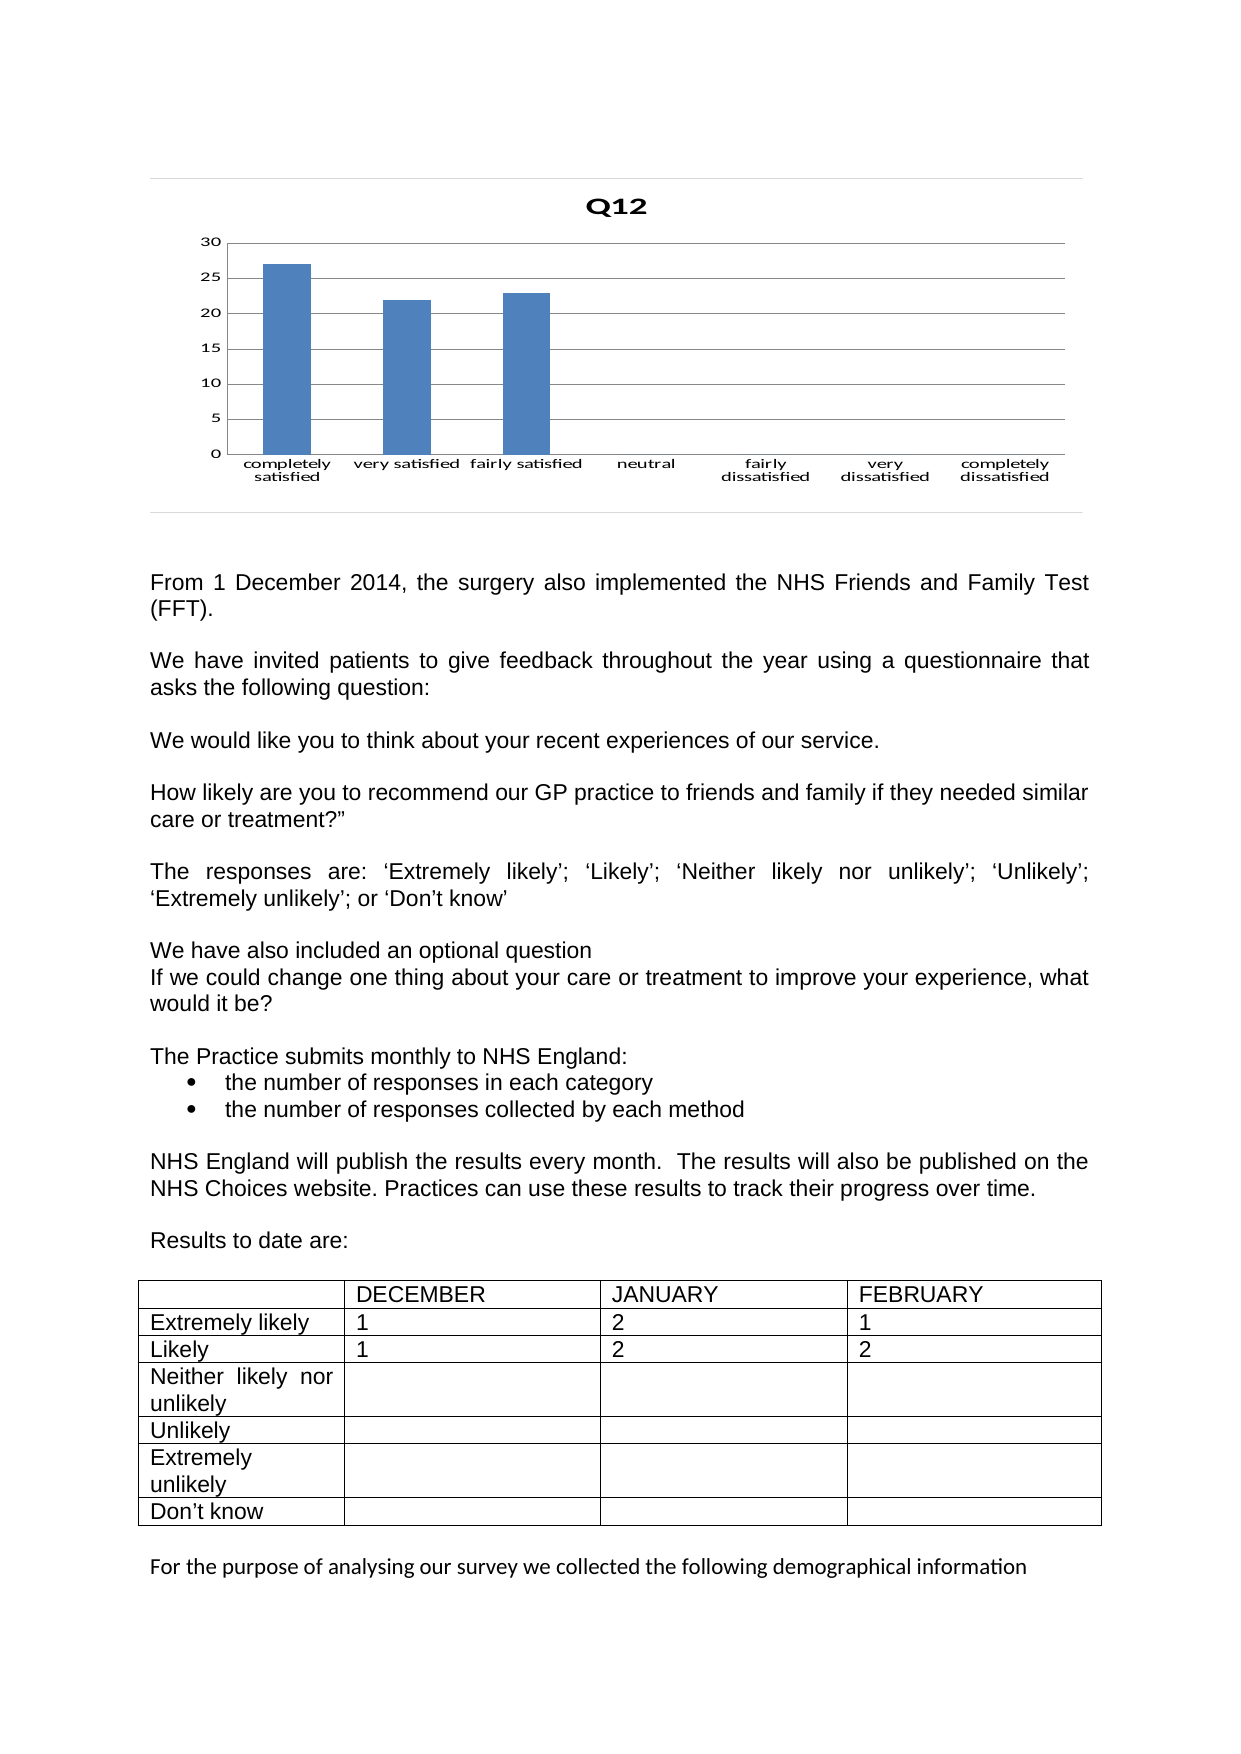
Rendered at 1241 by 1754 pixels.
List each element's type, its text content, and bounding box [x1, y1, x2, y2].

table_header FEBRUARY [848, 1281, 1101, 1307]
table_header [139, 1281, 344, 1307]
list the number of responses in each category [187, 1069, 1090, 1096]
text The Practice submits monthly to NHS England: [150, 1043, 1090, 1069]
text We have invited patients to give feedback throughout the year using a questionnaire that asks the following question: [150, 647, 1090, 700]
table_cell [345, 1498, 600, 1524]
table_cell Don’t know [139, 1498, 344, 1524]
table_cell [601, 1444, 847, 1497]
table_cell [601, 1417, 847, 1443]
text NHS England will publish the results every month. The results will also be published on the NHS Choices website. Practices can use these results to track their progress over time. [150, 1148, 1090, 1201]
table_cell [345, 1417, 600, 1443]
table_header DECEMBER [345, 1281, 600, 1307]
table_cell [601, 1363, 847, 1416]
text For the purpose of analysing our survey we collected the following demographical information [150, 1552, 1090, 1580]
table_cell [848, 1444, 1101, 1497]
table_header JANUARY [601, 1281, 847, 1307]
table_cell 1 [345, 1336, 600, 1362]
table_cell Neither likely nor unlikely [139, 1363, 344, 1416]
table_cell 1 [848, 1309, 1101, 1335]
table_cell 1 [345, 1309, 600, 1335]
table_cell [848, 1363, 1101, 1416]
table_cell Unlikely [139, 1417, 344, 1443]
table_cell [345, 1444, 600, 1497]
text If we could change one thing about your care or treatment to improve your experience, what would it be? [150, 964, 1090, 1016]
table_cell 2 [601, 1336, 847, 1362]
text We would like you to think about your recent experiences of our service. [150, 727, 1090, 753]
text From 1 December 2014, the surgery also implemented the NHS Friends and Family Test (FFT). [150, 568, 1090, 621]
table_cell Extremely unlikely [139, 1444, 344, 1497]
table_cell [601, 1498, 847, 1524]
text Results to date are: [150, 1227, 1090, 1254]
text How likely are you to recommend our GP practice to friends and family if they needed similar care or treatment?” [150, 779, 1090, 832]
text We have also included an optional question [150, 937, 1090, 964]
table_cell Likely [139, 1336, 344, 1362]
list the number of responses collected by each method [187, 1096, 1090, 1122]
table_cell [848, 1498, 1101, 1524]
table_cell [848, 1417, 1101, 1443]
table_cell [345, 1363, 600, 1416]
table_cell 2 [848, 1336, 1101, 1362]
text The responses are: ‘Extremely likely’; ‘Likely’; ‘Neither likely nor unlikely’; ‘Unlikely’; ‘Extremely unlikely’; or ‘Don’t know’ [150, 858, 1090, 911]
table_cell Extremely likely [139, 1309, 344, 1335]
table_cell 2 [601, 1309, 847, 1335]
